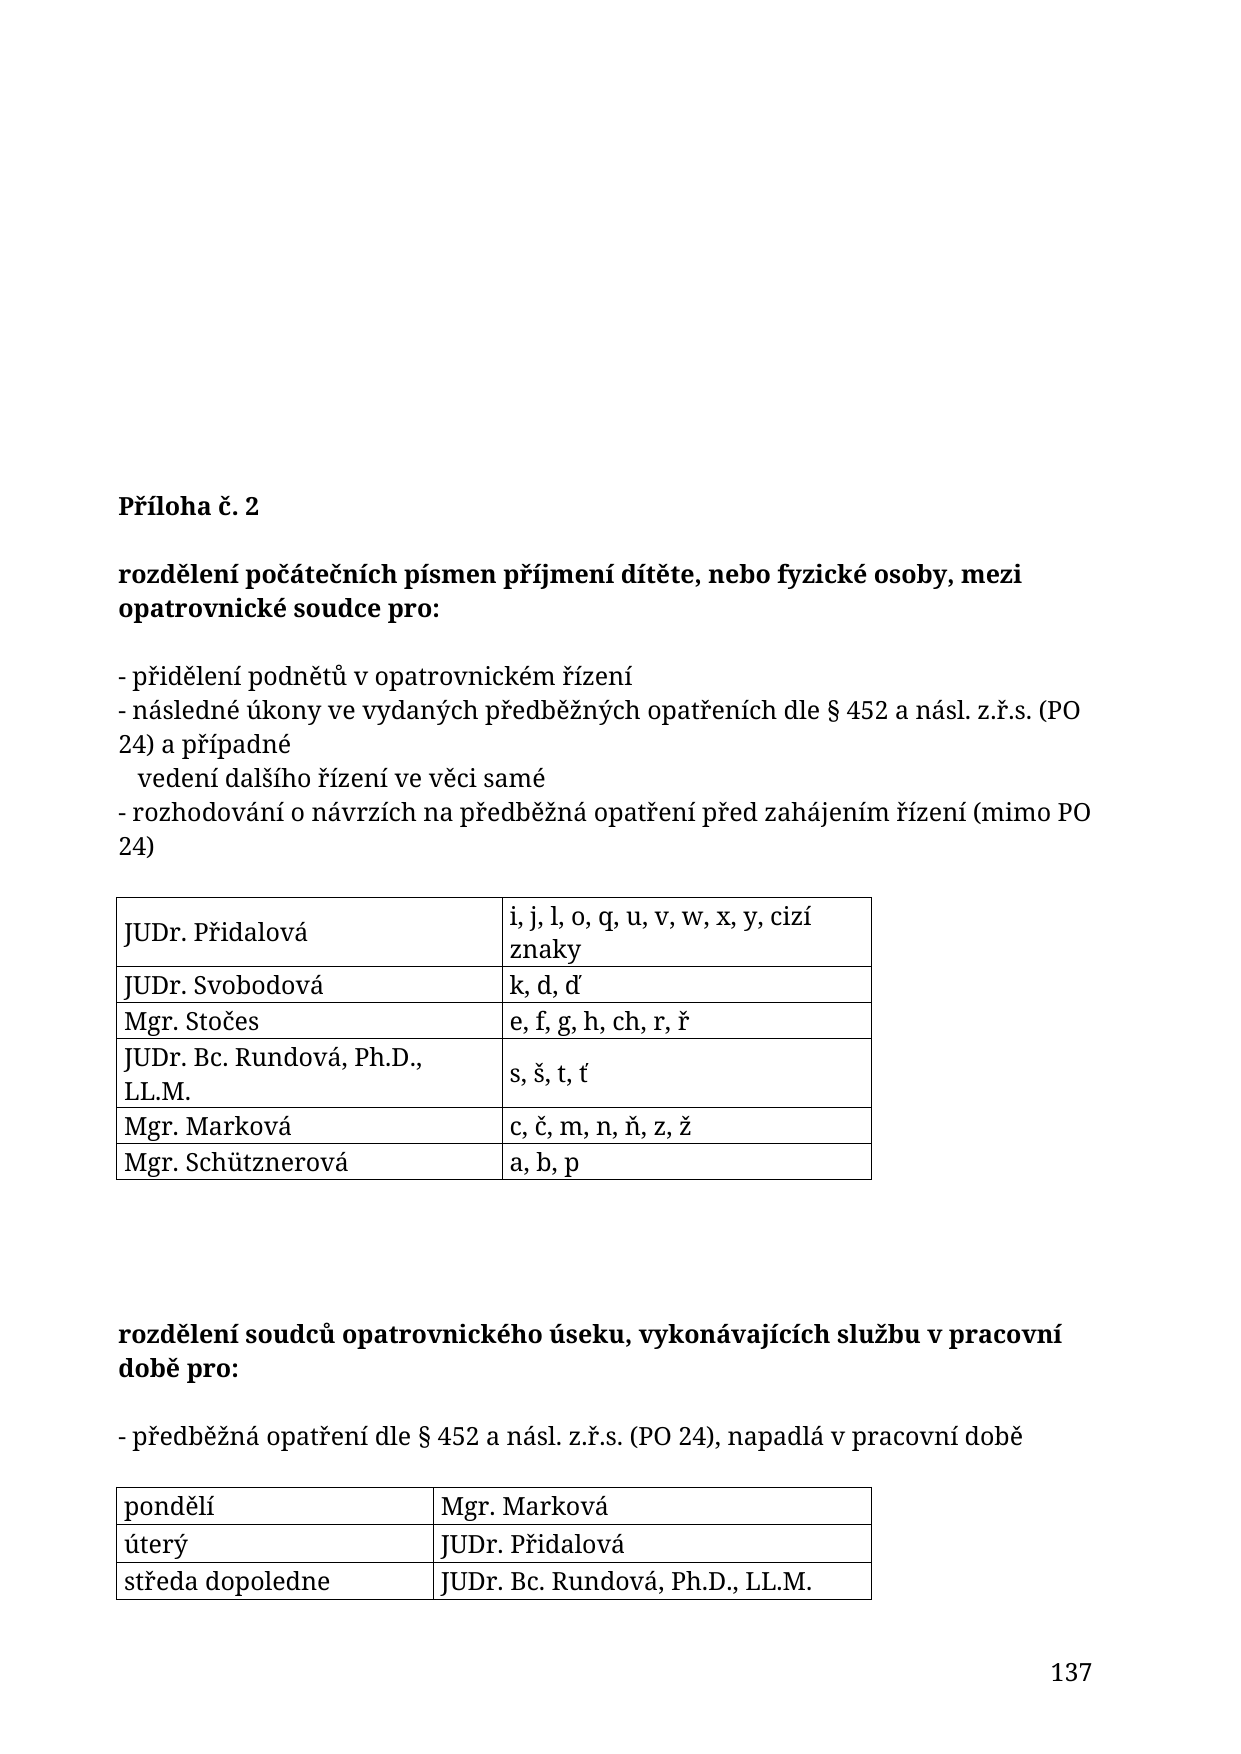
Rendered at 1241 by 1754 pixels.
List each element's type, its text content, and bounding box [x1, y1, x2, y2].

table_header Mgr. Marková [434, 1488, 871, 1524]
text vedení dalšího řízení ve věci samé [118, 761, 1092, 795]
text rozdělení počátečních písmen příjmení dítěte, nebo fyzické osoby, mezi opatrovnické soudce pro: [118, 556, 1092, 624]
text rozdělení soudců opatrovnického úseku, vykonávajících službu v pracovní době pro: [118, 1316, 1092, 1384]
text - předběžná opatření dle § 452 a násl. z.ř.s. (PO 24), napadlá v pracovní době [118, 1419, 1092, 1453]
table_cell Mgr. Schütznerová [117, 1144, 502, 1179]
table_cell JUDr. Svobodová [117, 967, 502, 1002]
text Příloha č. 2 [118, 488, 1092, 522]
table_cell středa dopoledne [117, 1563, 433, 1599]
table_header i, j, l, o, q, u, v, w, x, y, cizí znaky [503, 898, 871, 966]
table_cell s, š, t, ť [503, 1039, 871, 1107]
table_header JUDr. Přidalová [117, 898, 502, 966]
table_cell úterý [117, 1525, 433, 1562]
table_cell JUDr. Bc. Rundová, Ph.D., LL.M. [117, 1039, 502, 1107]
table_cell a, b, p [503, 1144, 871, 1179]
table_cell e, f, g, h, ch, r, ř [503, 1003, 871, 1038]
table_cell Mgr. Marková [117, 1108, 502, 1143]
text - přidělení podnětů v opatrovnickém řízení [118, 659, 1092, 693]
table_cell JUDr. Bc. Rundová, Ph.D., LL.M. [434, 1563, 871, 1599]
table_cell k, d, ď [503, 967, 871, 1002]
table_cell c, č, m, n, ň, z, ž [503, 1108, 871, 1143]
table_cell JUDr. Přidalová [434, 1525, 871, 1562]
table_header pondělí [117, 1488, 433, 1524]
text - následné úkony ve vydaných předběžných opatřeních dle § 452 a násl. z.ř.s. (PO 24) a případné [118, 693, 1092, 761]
table_cell Mgr. Stočes [117, 1003, 502, 1038]
text - rozhodování o návrzích na předběžná opatření před zahájením řízení (mimo PO 24) [118, 795, 1092, 863]
